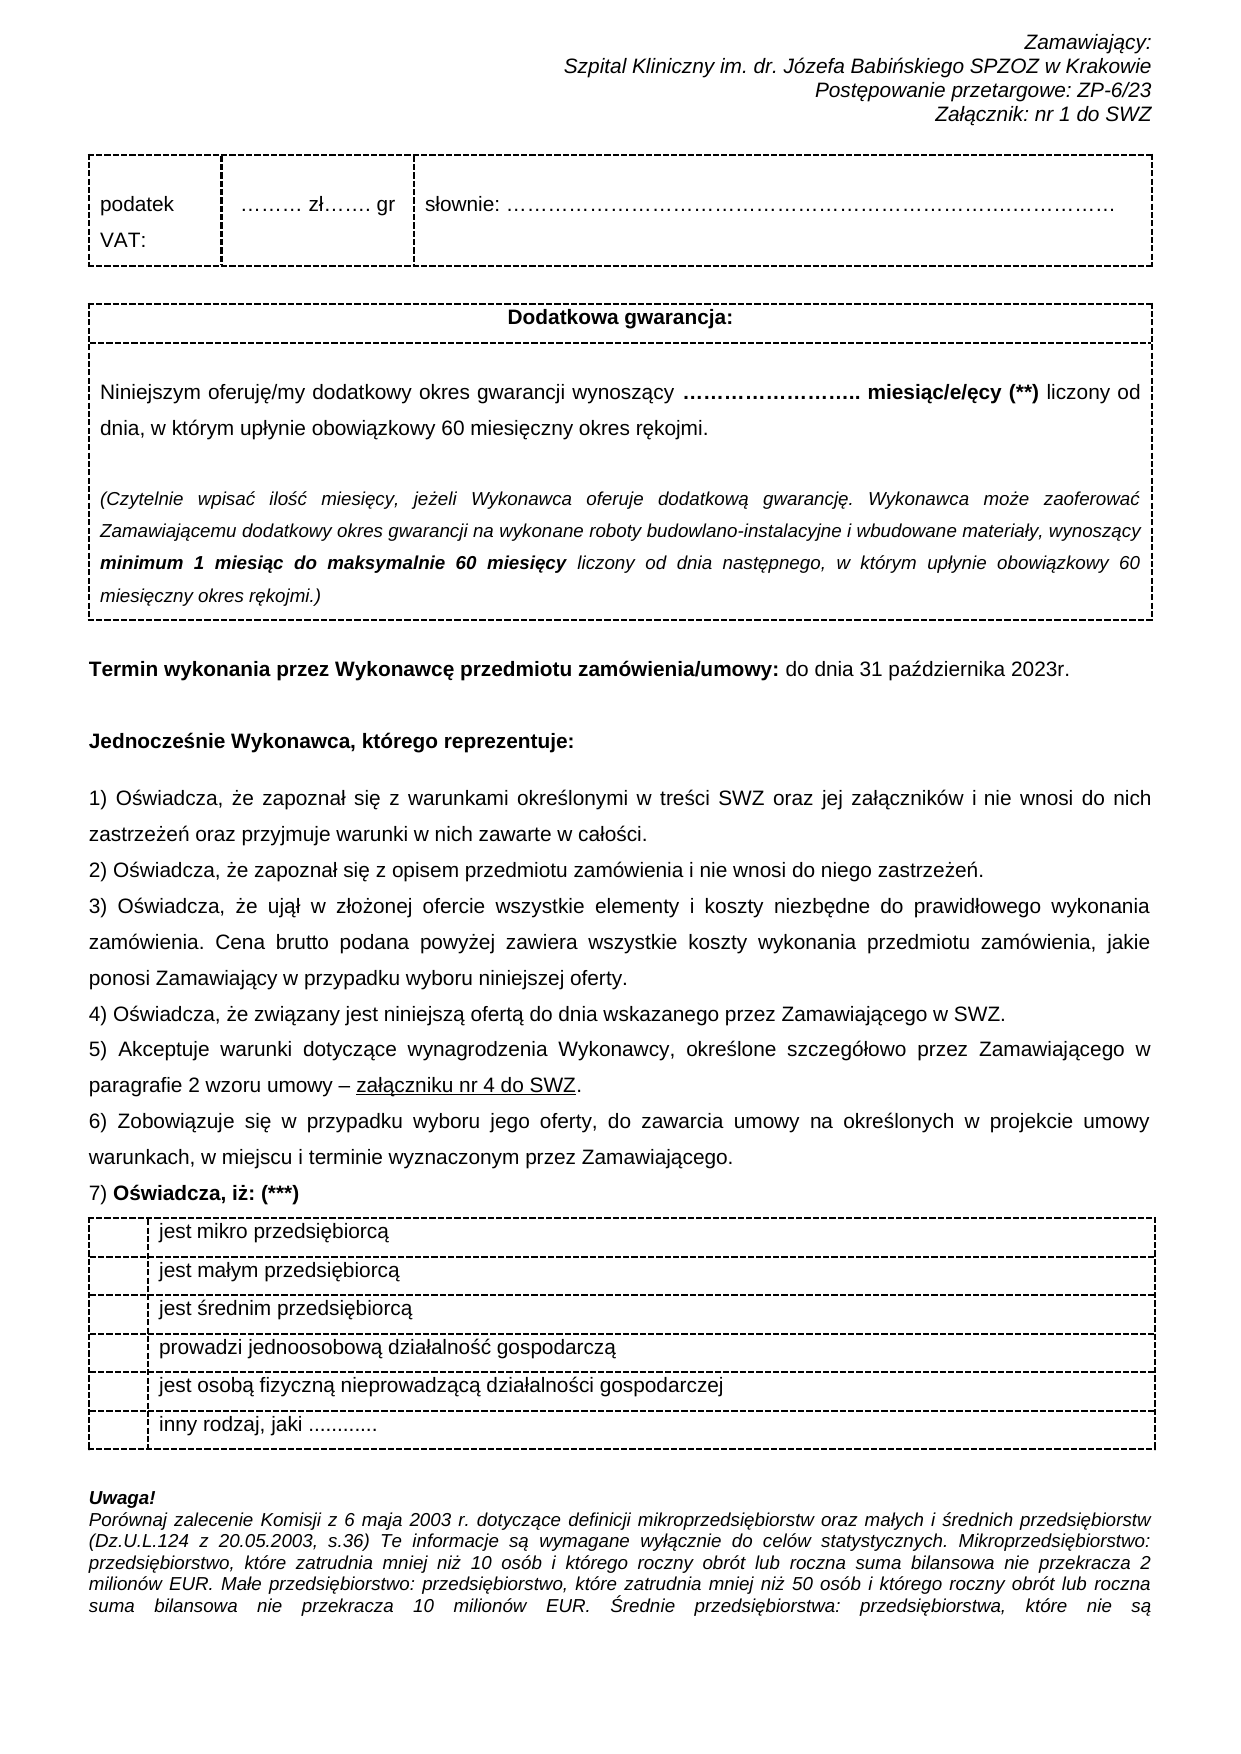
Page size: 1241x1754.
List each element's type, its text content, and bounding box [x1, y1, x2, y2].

table_header Dodatkowa gwarancja: [89, 303, 1152, 342]
table_cell [89, 1410, 148, 1448]
table_cell jest osobą fizyczną nieprowadzącą działalności gospodarczej [148, 1371, 1155, 1410]
text 4) Oświadcza, że związany jest niniejszą ofertą do dnia wskazanego przez Zamawiającego w SWZ. [89, 1001, 1152, 1025]
table_cell podatek VAT: [89, 154, 221, 264]
table_cell Niniejszym oferuję/my dodatkowy okres gwarancji wynoszący …………………….. miesiąc/e/ęcy (**) liczony od dnia, w którym upłynie obowiązkowy 60 miesięczny okres rękojmi. (Czytelnie wpisać ilość miesięcy, jeżeli Wykonawca oferuje dodatkową gwarancję. Wykonawca może zaoferować Zamawiającemu dodatkowy okres gwarancji na wykonane roboty budowlano-instalacyjne i wbudowane materiały, wynoszący minimum 1 miesiąc do maksymalnie 60 miesięcy liczony od dnia następnego, w którym upłynie obowiązkowy 60 miesięczny okres rękojmi.) [89, 342, 1152, 619]
text 1) Oświadcza, że zapoznał się z warunkami określonymi w treści SWZ oraz jej załączników i nie wnosi do nich zastrzeżeń oraz przyjmuje warunki w nich zawarte w całości. [89, 786, 1152, 846]
table_cell [89, 1333, 148, 1371]
table_cell słownie: ……………………………………………………………….…………… [414, 154, 1152, 264]
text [89, 1508, 1152, 1616]
table_header jest mikro przedsiębiorcą [148, 1217, 1155, 1256]
text 3) Oświadcza, że ujął w złożonej ofercie wszystkie elementy i koszty niezbędne do prawidłowego wykonania zamówienia. Cena brutto podana powyżej zawiera wszystkie koszty wykonania przedmiotu zamówienia, jakie ponosi Zamawiający w przypadku wyboru niniejszej oferty. [89, 893, 1152, 989]
text Jednocześnie Wykonawca, którego reprezentuje: [89, 729, 1152, 753]
text Termin wykonania przez Wykonawcę przedmiotu zamówienia/umowy: do dnia 31 października 2023r. [89, 657, 1152, 681]
table_cell [89, 1294, 148, 1333]
text 7) Oświadcza, iż: (***) [89, 1181, 1152, 1205]
table_header [89, 1217, 148, 1256]
text 2) Oświadcza, że zapoznał się z opisem przedmiotu zamówienia i nie wnosi do niego zastrzeżeń. [89, 858, 1152, 882]
table_cell ……… zł……. gr [221, 154, 413, 264]
table_cell jest małym przedsiębiorcą [148, 1256, 1155, 1294]
table_cell [89, 1371, 148, 1410]
text 5) Akceptuje warunki dotyczące wynagrodzenia Wykonawcy, określone szczegółowo przez Zamawiającego w paragrafie 2 wzoru umowy – załączniku nr 4 do SWZ. [89, 1037, 1152, 1097]
table_cell inny rodzaj, jaki ............ [148, 1410, 1155, 1448]
table_cell [89, 1256, 148, 1294]
text 6) Zobowiązuje się w przypadku wyboru jego oferty, do zawarcia umowy na określonych w projekcie umowy warunkach, w miejscu i terminie wyznaczonym przez Zamawiającego. [89, 1109, 1152, 1169]
table_cell prowadzi jednoosobową działalność gospodarczą [148, 1333, 1155, 1371]
text Uwaga! [89, 1487, 1152, 1508]
table_cell jest średnim przedsiębiorcą [148, 1294, 1155, 1333]
